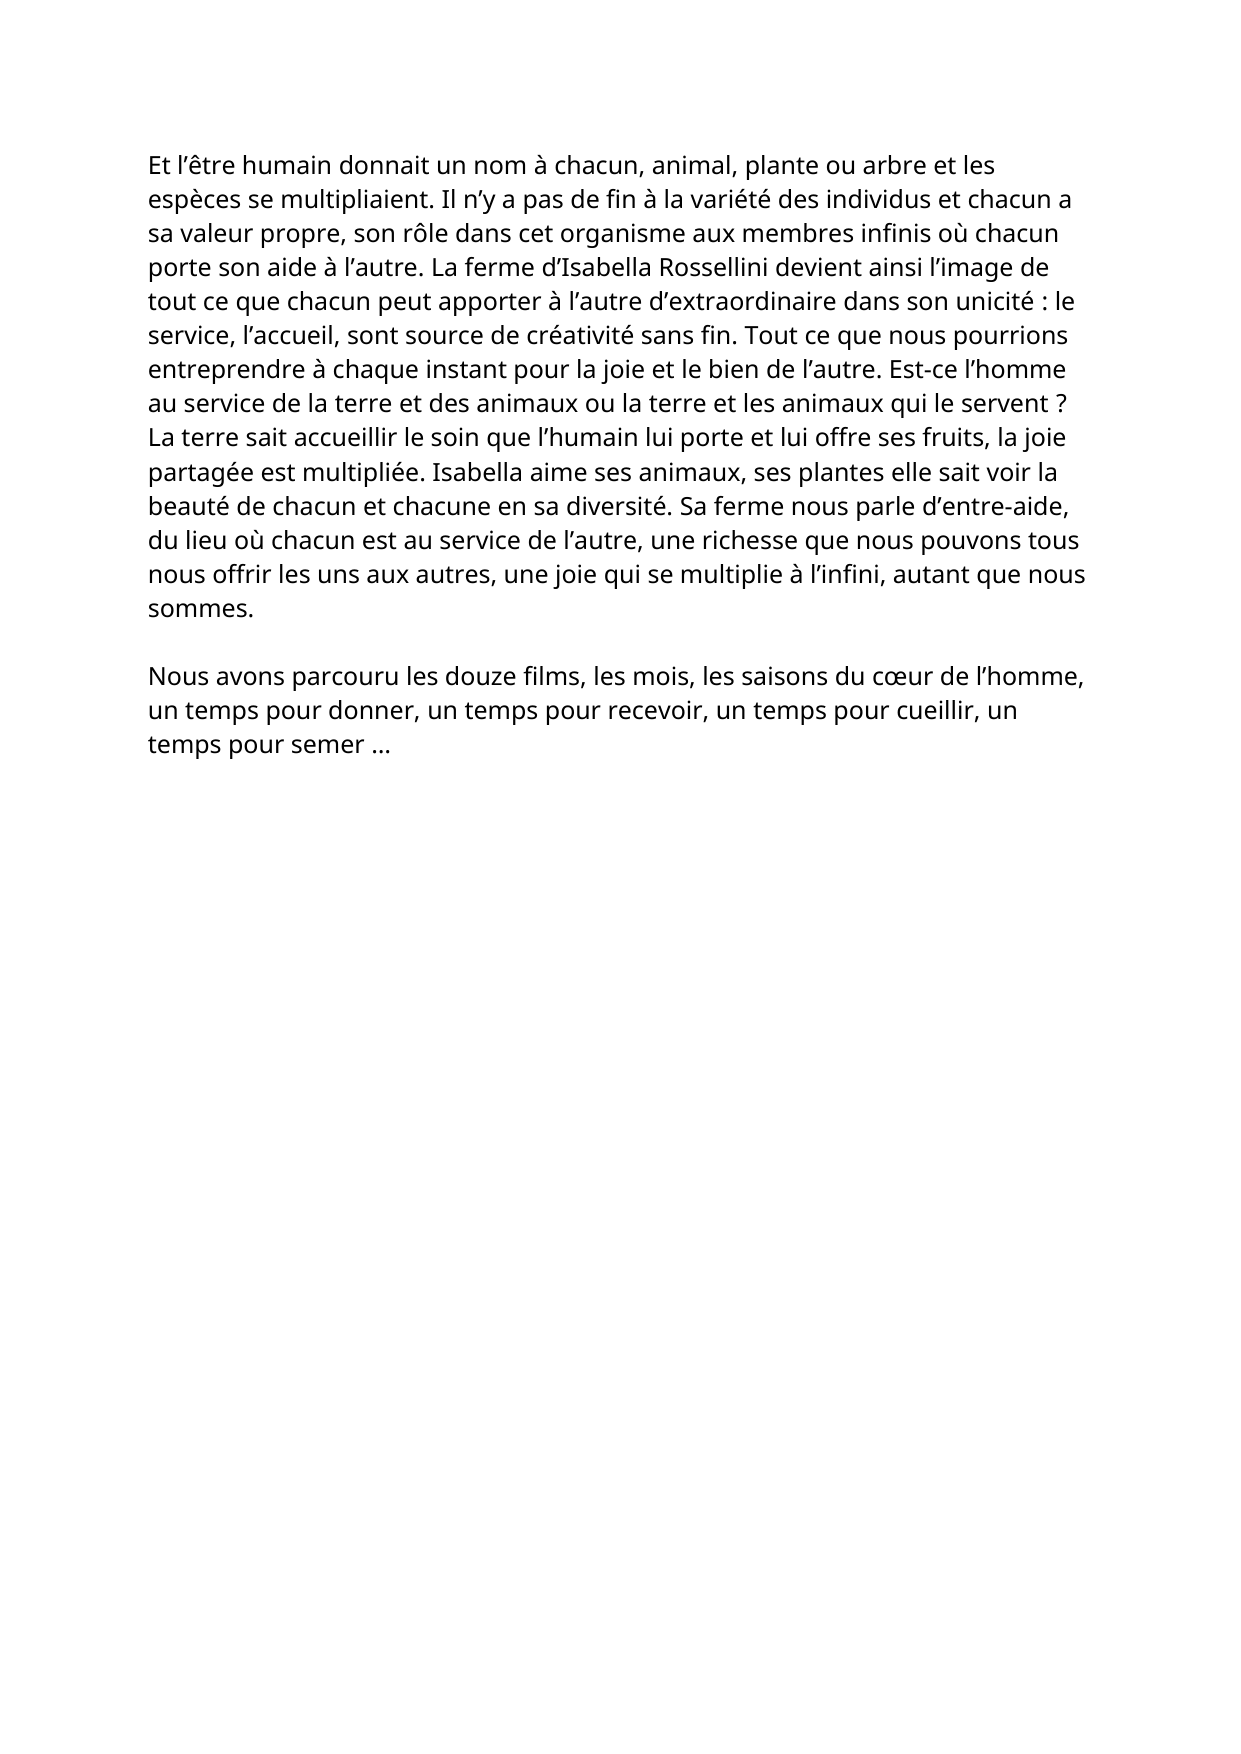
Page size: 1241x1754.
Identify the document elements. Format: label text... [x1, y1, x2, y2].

text Nous avons parcouru les douze films, les mois, les saisons du cœur de l’homme, un temps pour donner, un temps pour recevoir, un temps pour cueillir, un temps pour semer … [148, 658, 1093, 761]
text Et l’être humain donnait un nom à chacun, animal, plante ou arbre et les espèces se multipliaient. Il n’y a pas de fin à la variété des individus et chacun a sa valeur propre, son rôle dans cet organisme aux membres infinis où chacun porte son aide à l’autre. La ferme d’Isabella Rossellini devient ainsi l’image de tout ce que chacun peut apporter à l’autre d’extraordinaire dans son unicité : le service, l’accueil, sont source de créativité sans fin. Tout ce que nous pourrions entreprendre à chaque instant pour la joie et le bien de l’autre. Est-ce l’homme au service de la terre et des animaux ou la terre et les animaux qui le servent ? La terre sait accueillir le soin que l’humain lui porte et lui offre ses fruits, la joie partagée est multipliée. Isabella aime ses animaux, ses plantes elle sait voir la beauté de chacun et chacune en sa diversité. Sa ferme nous parle d’entre-aide, du lieu où chacun est au service de l’autre, une richesse que nous pouvons tous nous offrir les uns aux autres, une joie qui se multiplie à l’infini, autant que nous sommes. [148, 148, 1093, 624]
